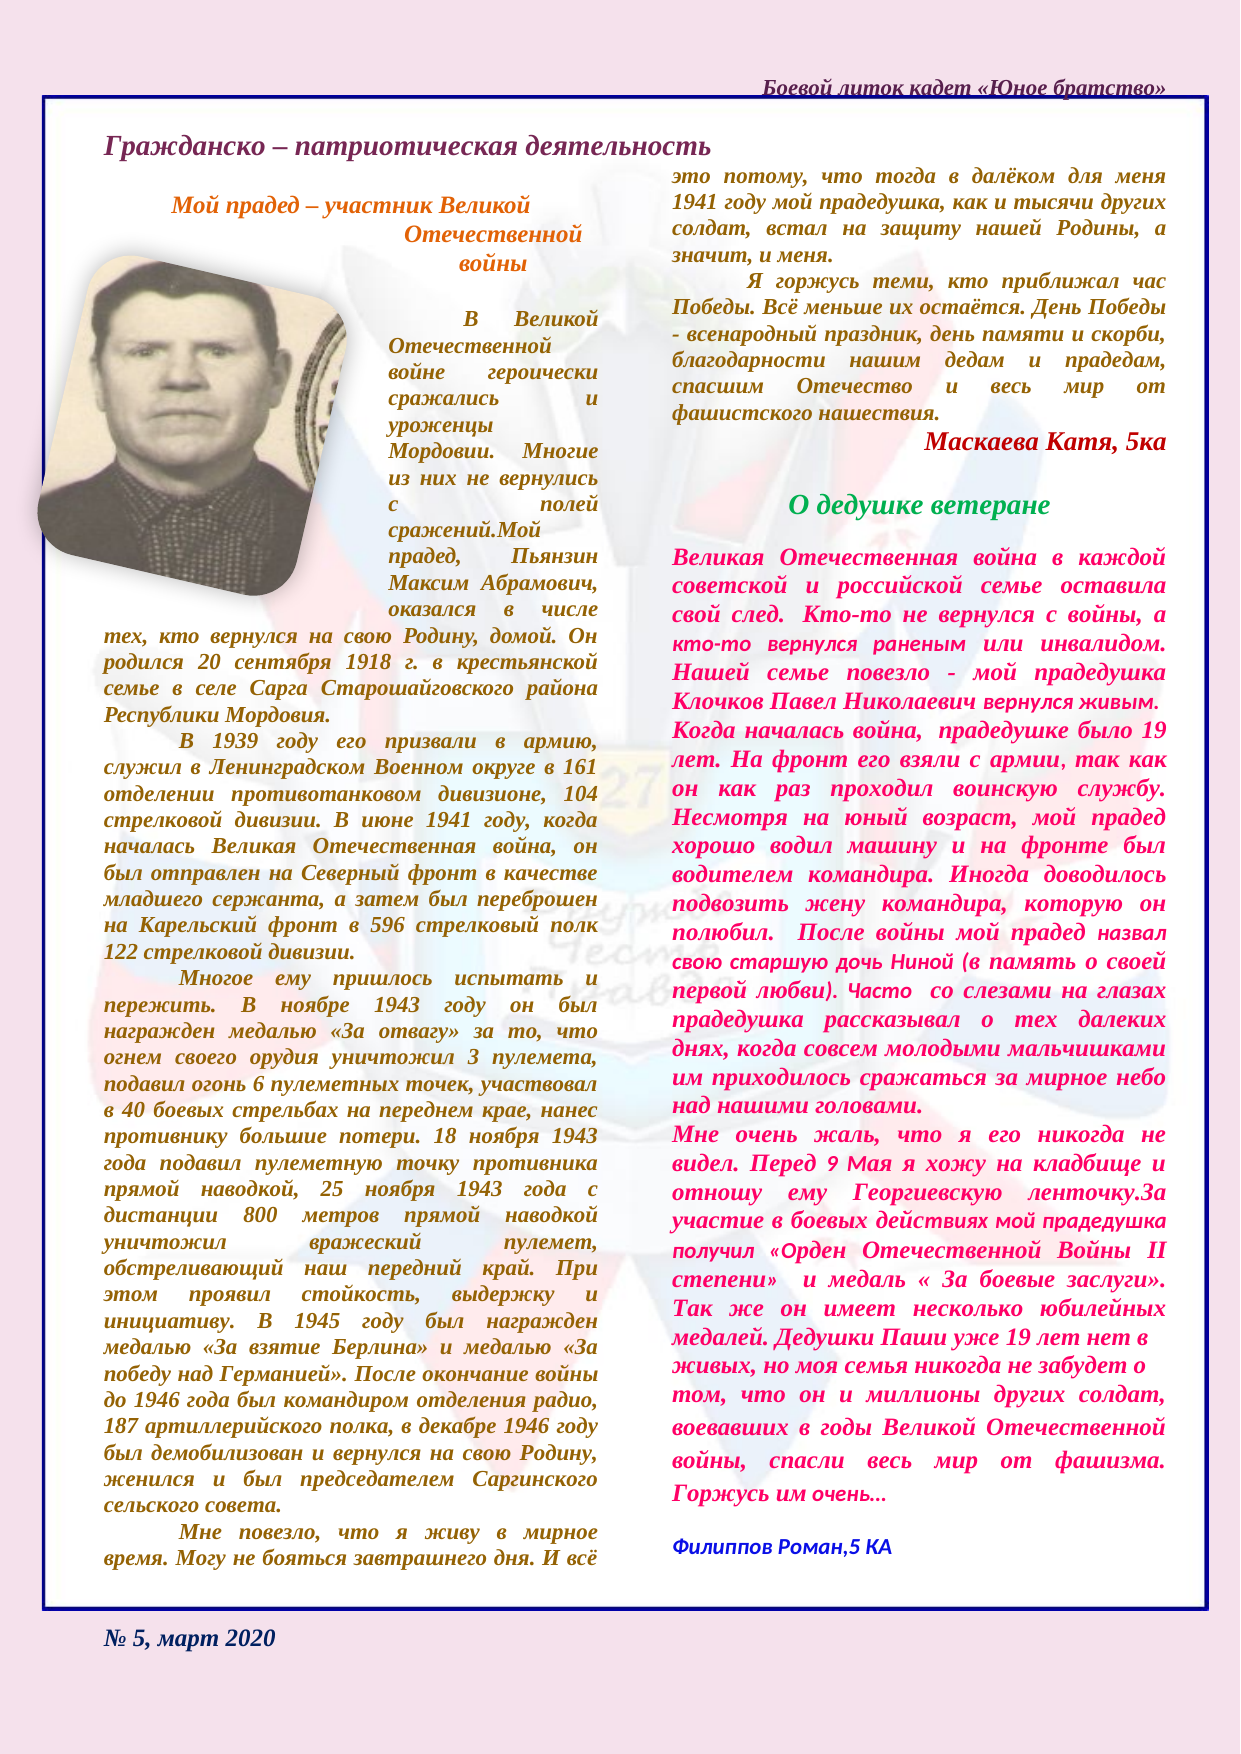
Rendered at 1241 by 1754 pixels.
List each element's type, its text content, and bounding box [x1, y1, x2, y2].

text Мне повезло, что я живу в мирное время. Могу не бояться завтрашнего дня. И всё это потому, что тогда в далёком для меня 1941 году мой прадедушка, как и тысячи других солдат, встал на защиту нашей Родины, а значит, и меня. [103, 1518, 598, 1570]
text Когда началась война, прадедушке было 19 лет. На фронт его взяли с армии, так как он как раз проходил воинскую службу. Несмотря на юный возраст, мой прадед хорошо водил машину и на фронте был водителем командира. Иногда доводилось подвозить жену командира, которую он полюбил. После войны мой прадед назвал свою старшую дочь Ниной (в память о своей первой любви). Часто со слезами на глазах прадедушка рассказывал о тех далеких днях, когда совсем молодыми мальчишками им приходилось сражаться за мирное небо над нашими головами. [672, 715, 1167, 1119]
text Великая Отечественная война в каждой советской и российской семье оставила свой след. Кто-то не вернулся с войны, а кто-то вернулся раненым или инвалидом. Нашей семье повезло - мой прадедушка Клочков Павел Николаевич вернулся живым. [672, 542, 1167, 715]
text Маскаева Катя, 5ка [672, 425, 1167, 456]
text В 1939 году его призвали в армию, служил в Ленинградском Военном округе в 161 отделении противотанковом дивизионе, 104 стрелковой дивизии. В июне 1941 году, когда началась Великая Отечественная война, он был отправлен на Северный фронт в качестве младшего сержанта, а затем был переброшен на Карельский фронт в 596 стрелковый полк 122 стрелковой дивизии. [103, 727, 598, 964]
text Гражданско – патриотическая деятельность [103, 128, 1167, 162]
text Мне очень жаль, что я его никогда не видел. Перед 9 Мая я хожу на кладбище и отношу ему Георгиевскую ленточку.За участие в боевых действиях мой прадедушка получил «Орден Отечественной Войны II степени» и медаль « За боевые заслуги». Так же он имеет несколько юбилейных медалей. Дедушки Паши уже 19 лет нет в [672, 1119, 1167, 1350]
text В Великой Отечественной войне героически сражались и уроженцы Мордовии. Многие из них не вернулись с полей сражений.Мой прадед, Пьянзин Максим Абрамович, оказался в числе тех, кто вернулся на свою Родину, домой. Он родился 20 сентября 1918 г. в крестьянской семье в селе Сарга Старошайговского района Республики Мордовия. [103, 305, 598, 727]
text Филиппов Роман,5 КА [672, 1532, 1167, 1560]
text Мне повезло, что я живу в мирное время. Могу не бояться завтрашнего дня. И всё это потому, что тогда в далёком для меня 1941 году мой прадедушка, как и тысячи других солдат, встал на защиту нашей Родины, а значит, и меня. [672, 162, 1167, 267]
text том, что он и миллионы других солдат, воевавших в годы Великой Отечественной войны, спасли весь мир от фашизма. Горжусь им очень… [672, 1379, 1167, 1507]
text живых, но моя семья никогда не забудет о [672, 1350, 1167, 1379]
picture [37, 95, 1209, 1611]
text Я горжусь теми, кто приближал час Победы. Всё меньше их остаётся. День Победы - всенародный праздник, день памяти и скорби, благодарности нашим дедам и прадедам, спасшим Отечество и весь мир от фашистского нашествия. [672, 267, 1167, 425]
text О дедушке ветеране [672, 487, 1167, 521]
text Многое ему пришлось испытать и пережить. В ноябре 1943 году он был награжден медалью «За отвагу» за то, что огнем своего орудия уничтожил 3 пулемета, подавил огонь 6 пулеметных точек, участвовал в 40 боевых стрельбах на переднем крае, нанес противнику большие потери. 18 ноября 1943 года подавил пулеметную точку противника прямой наводкой, 25 ноября 1943 года с дистанции 800 метров прямой наводкой уничтожил вражеский пулемет, обстреливающий наш передний край. При этом проявил стойкость, выдержку и инициативу. В 1945 году был награжден медалью «За взятие Берлина» и медалью «За победу над Германией». После окончание войны до 1946 года был командиром отделения радио, 187 артиллерийского полка, в декабре 1946 году был демобилизован и вернулся на свою Родину, женился и был председателем Саргинского сельского совета. [103, 964, 598, 1518]
text Мой прадед – участник Великой Отечественной войны [103, 190, 598, 277]
